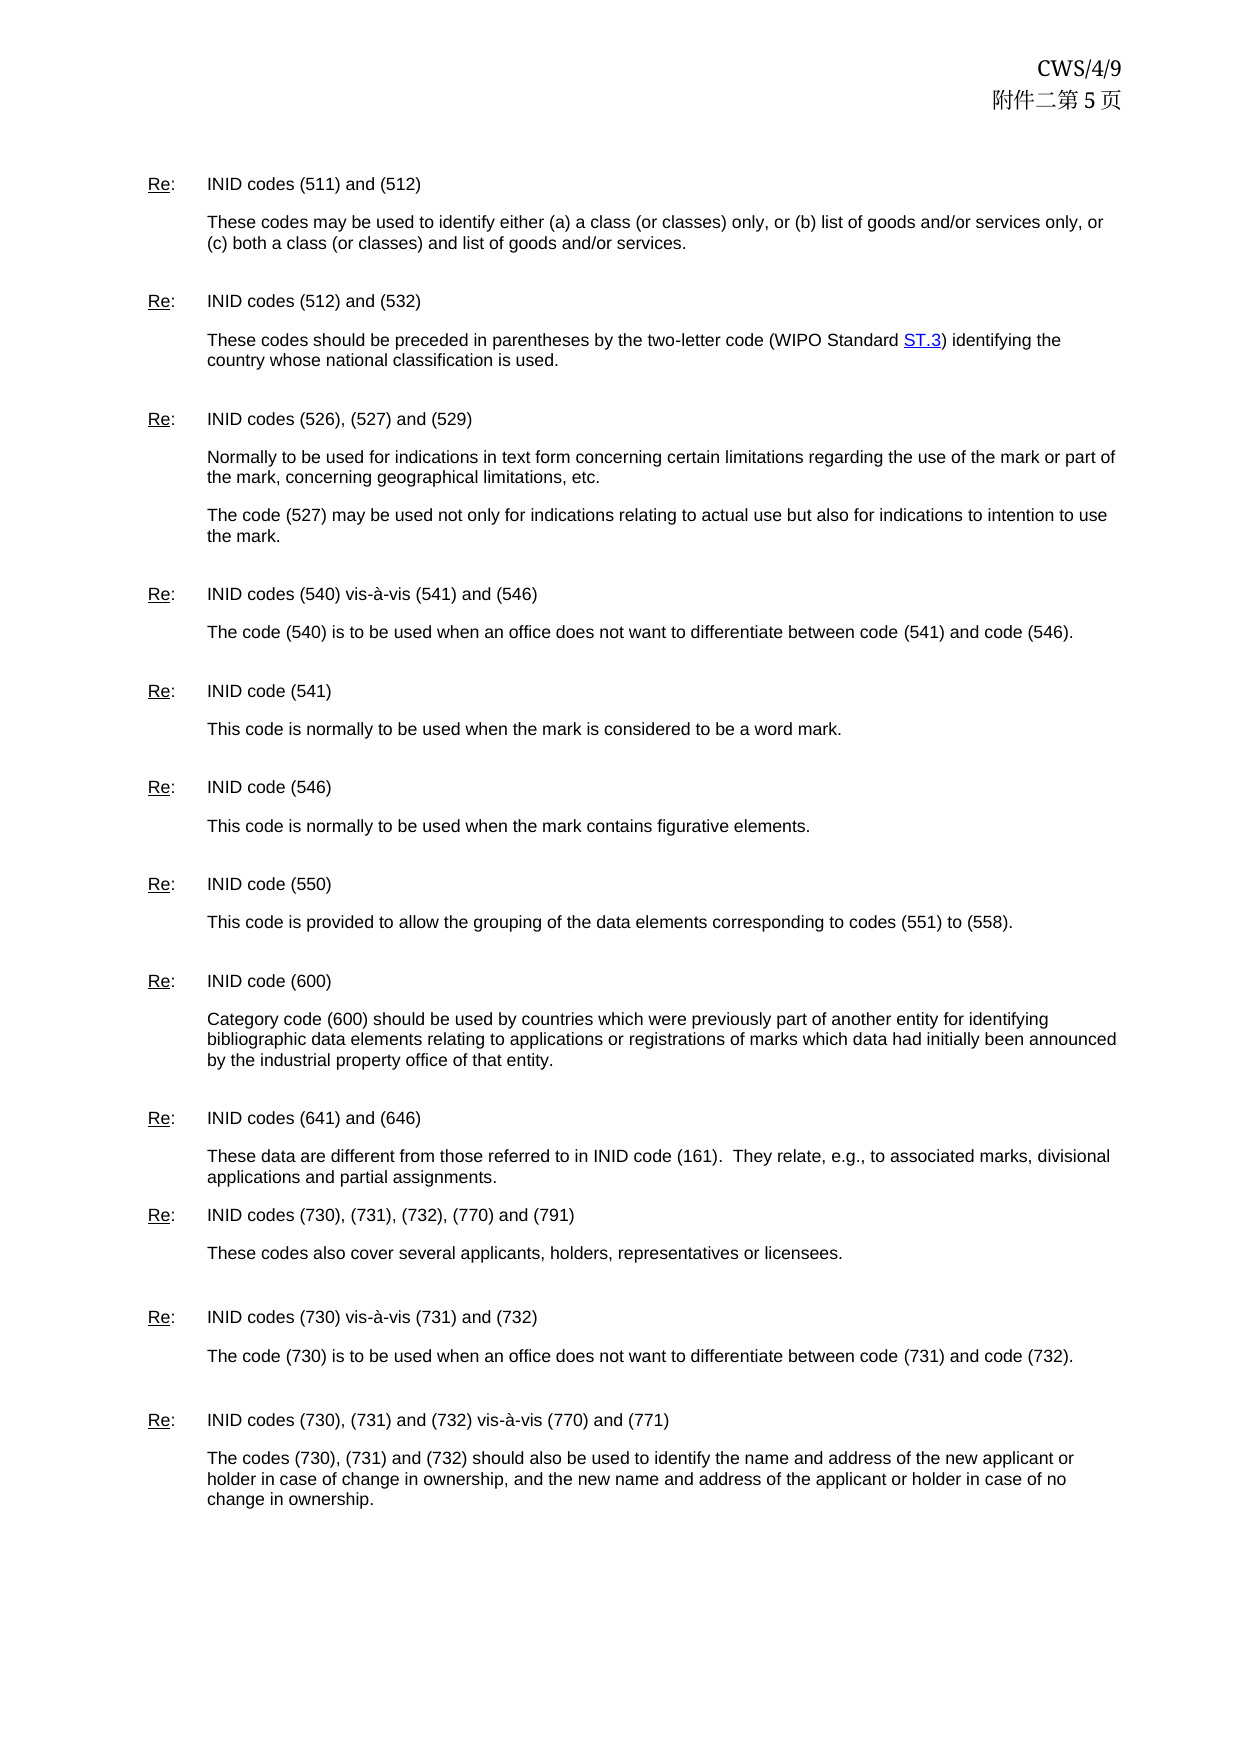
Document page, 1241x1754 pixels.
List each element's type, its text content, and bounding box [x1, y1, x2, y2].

text Normally to be used for indications in text form concerning certain limitations regarding the use of the mark or part of the mark, concerning geographical limitations, etc. [207, 446, 1122, 487]
text Re: INID code (600) [148, 971, 1122, 991]
list The codes (730), (731) and (732) should also be used to identify the name and address of the new applicant or holder in case of change in ownership, and the new name and address of the applicant or holder in case of no change in ownership. [207, 1448, 1122, 1509]
list These data are different from those referred to in INID code (161). They relate, e.g., to associated marks, divisional applications and partial assignments. [207, 1146, 1122, 1187]
text These codes may be used to identify either (a) a class (or classes) only, or (b) list of goods and/or services only, or (c) both a class (or classes) and list of goods and/or services. [207, 212, 1122, 253]
text This code is normally to be used when the mark contains figurative elements. [207, 815, 1122, 836]
list Re: INID codes (730), (731), (732), (770) and (791) [148, 1205, 1122, 1225]
list These codes also cover several applicants, holders, representatives or licensees. [207, 1243, 1122, 1263]
text Re: INID codes (511) and (512) [148, 174, 1122, 194]
list The code (730) is to be used when an office does not want to differentiate between code (731) and code (732). [207, 1345, 1122, 1366]
text This code is normally to be used when the mark is considered to be a word mark. [207, 719, 1122, 739]
text Category code (600) should be used by countries which were previously part of another entity for identifying bibliographic data elements relating to applications or registrations of marks which data had initially been announced by the industrial property office of that entity. [207, 1009, 1122, 1070]
text Re: INID codes (540) vis-à-vis (541) and (546) [148, 584, 1122, 604]
text Re: INID code (546) [148, 777, 1122, 798]
text This code is provided to allow the grouping of the data elements corresponding to codes (551) to (558). [207, 912, 1122, 932]
text Re: INID codes (526), (527) and (529) [148, 408, 1122, 429]
text Re: INID code (541) [148, 681, 1122, 701]
text The code (527) may be used not only for indications relating to actual use but also for indications to intention to use the mark. [207, 505, 1122, 546]
list Re: INID codes (730) vis-à-vis (731) and (732) [148, 1307, 1122, 1328]
text Re: INID codes (641) and (646) [148, 1108, 1122, 1128]
text The code (540) is to be used when an office does not want to differentiate between code (541) and code (546). [207, 622, 1122, 642]
list Re: INID codes (730), (731) and (732) vis-à-vis (770) and (771) [148, 1410, 1122, 1430]
text Re: INID code (550) [148, 874, 1122, 894]
text These codes should be preceded in parentheses by the two-letter code (WIPO Standard ST.3) identifying the country whose national classification is used. [207, 329, 1122, 370]
text Re: INID codes (512) and (532) [148, 291, 1122, 312]
